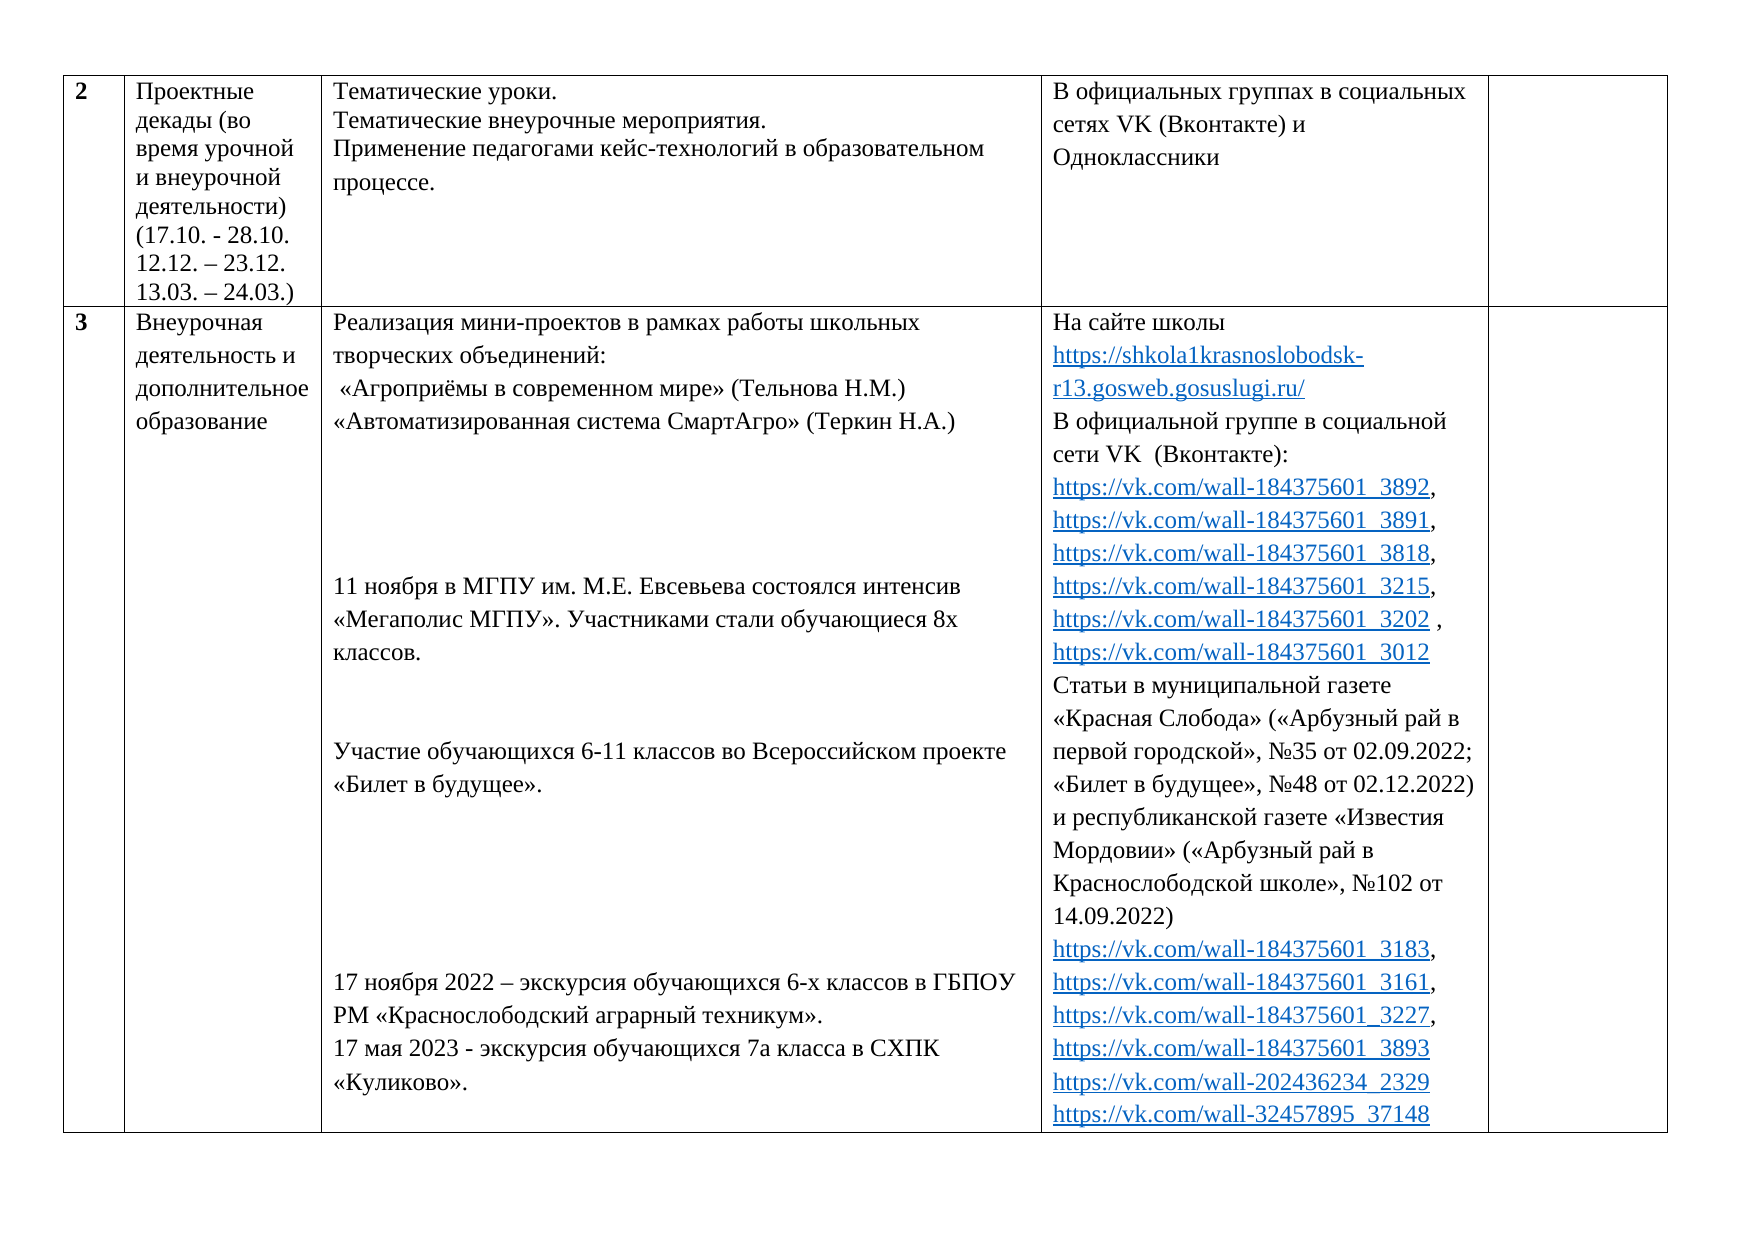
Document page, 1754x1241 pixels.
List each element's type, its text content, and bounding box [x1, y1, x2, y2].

table_cell В официальных группах в социальных сетях VK (Вконтакте) и Одноклассники [1042, 76, 1488, 306]
table_cell [1489, 307, 1667, 1132]
table_cell На сайте школы https://shkola1krasnoslobodsk-r13.gosweb.gosuslugi.ru/ В официальной группе в социальной сети VK (Вконтакте): https://vk.com/wall-184375601_3892, https://vk.com/wall-184375601_3891, https://vk.com/wall-184375601_3818, https://vk.com/wall-184375601_3215, https://vk.com/wall-184375601_3202 , https://vk.com/wall-184375601_3012 Статьи в муниципальной газете «Красная Слобода» («Арбузный рай в первой городской», №35 от 02.09.2022; «Билет в будущее», №48 от 02.12.2022) и республиканской газете «Известия Мордовии» («Арбузный рай в Краснослободской школе», №102 от 14.09.2022) https://vk.com/wall-184375601_3183, https://vk.com/wall-184375601_3161, https://vk.com/wall-184375601_3227, https://vk.com/wall-184375601_3893 https://vk.com/wall-202436234_2329 https://vk.com/wall-32457895_37148 [1042, 307, 1488, 1132]
table_cell 3 [64, 307, 124, 1132]
table_cell Тематические уроки. Тематические внеурочные мероприятия. Применение педагогами кейс-технологий в образовательном процессе. [322, 76, 1041, 306]
table_cell [1489, 76, 1667, 306]
table_cell 2 [64, 76, 124, 306]
table_cell Реализация мини-проектов в рамках работы школьных творческих объединений: «Агроприёмы в современном мире» (Тельнова Н.М.) «Автоматизированная система СмартАгро» (Теркин Н.А.) 11 ноября в МГПУ им. М.Е. Евсевьева состоялся интенсив «Мегаполис МГПУ». Участниками стали обучающиеся 8х классов. Участие обучающихся 6-11 классов во Всероссийском проекте «Билет в будущее». 17 ноября 2022 – экскурсия обучающихся 6-х классов в ГБПОУ РМ «Краснослободский аграрный техникум». 17 мая 2023 - экскурсия обучающихся 7а класса в СХПК «Куликово». [322, 307, 1041, 1132]
table_cell Проектные декады (во время урочной и внеурочной деятельности) (17.10. - 28.10. 12.12. – 23.12. 13.03. – 24.03.) [125, 76, 321, 306]
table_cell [125, 307, 321, 1132]
